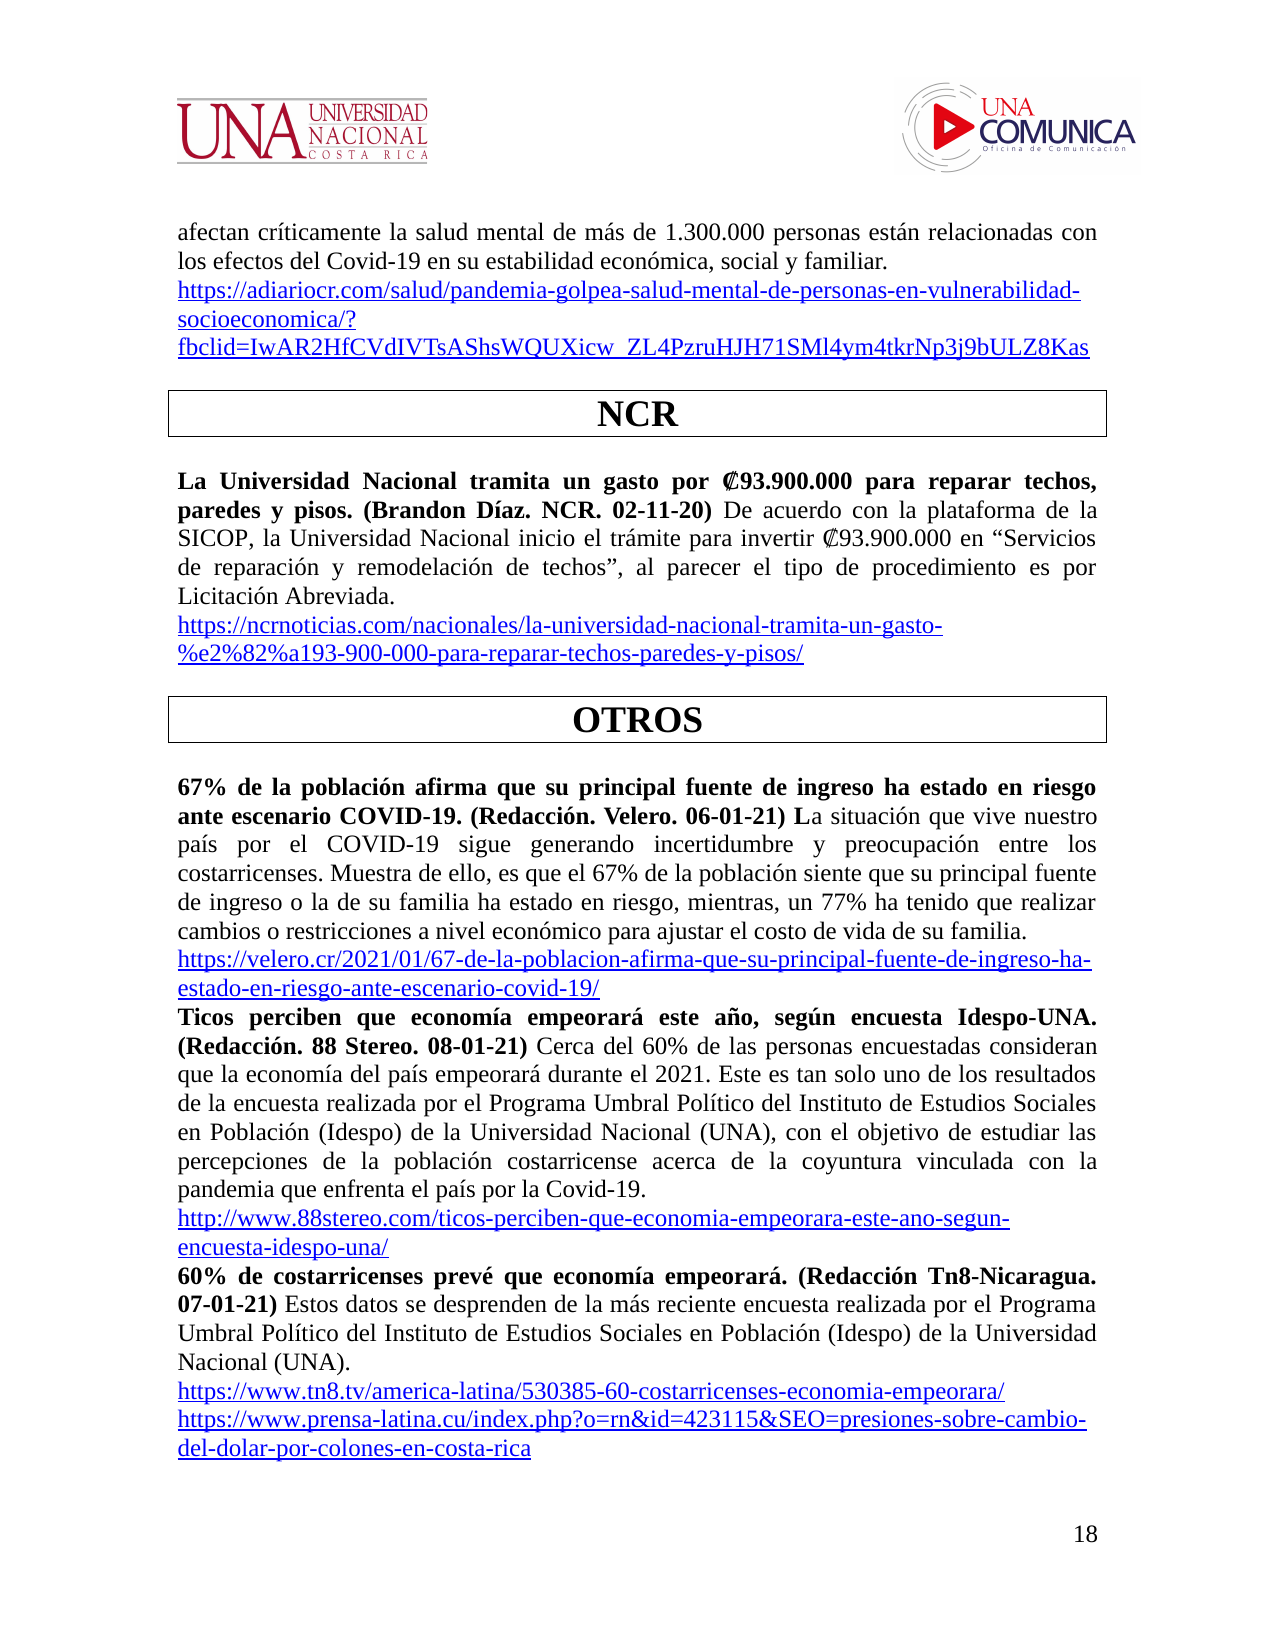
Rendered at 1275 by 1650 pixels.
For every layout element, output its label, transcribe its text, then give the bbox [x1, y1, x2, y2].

text 60% de costarricenses prevé que economía empeorará. (Redacción Tn8-Nicaragua. 07-01-21) Estos datos se desprenden de la más reciente encuesta realizada por el Programa Umbral Político del Instituto de Estudios Sociales en Población (Idespo) de la Universidad Nacional (UNA). [177, 1261, 1098, 1376]
text 67% de la población afirma que su principal fuente de ingreso ha estado en riesgo ante escenario COVID-19. (Redacción. Velero. 06-01-21) La situación que vive nuestro país por el COVID-19 sigue generando incertidumbre y preocupación entre los costarricenses. Muestra de ello, es que el 67% de la población siente que su principal fuente de ingreso o la de su familia ha estado en riesgo, mientras, un 77% ha tenido que realizar cambios o restricciones a nivel económico para ajustar el costo de vida de su familia. [177, 772, 1098, 944]
text https://www.tn8.tv/america-latina/530385-60-costarricenses-economia-empeorara/ [177, 1376, 1098, 1404]
text NCR [169, 391, 1106, 436]
text https://velero.cr/2021/01/67-de-la-poblacion-afirma-que-su-principal-fuente-de-ingreso-ha-estado-en-riesgo-ante-escenario-covid-19/ [177, 944, 1098, 1002]
text https://adiariocr.com/salud/pandemia-golpea-salud-mental-de-personas-en-vulnerabilidad-socioeconomica/?fbclid=IwAR2HfCVdIVTsAShsWQUXicw_ZL4PzruHJH71SMl4ym4tkrNp3j9bULZ8Kas [177, 275, 1098, 361]
text https://www.prensa-latina.cu/index.php?o=rn&id=423115&SEO=presiones-sobre-cambio-del-dolar-por-colones-en-costa-rica [177, 1404, 1098, 1462]
text Ticos perciben que economía empeorará este año, según encuesta Idespo-UNA. (Redacción. 88 Stereo. 08-01-21) Cerca del 60% de las personas encuestadas consideran que la economía del país empeorará durante el 2021. Este es tan solo uno de los resultados de la encuesta realizada por el Programa Umbral Político del Instituto de Estudios Sociales en Población (Idespo) de la Universidad Nacional (UNA), con el objetivo de estudiar las percepciones de la población costarricense acerca de la coyuntura vinculada con la pandemia que enfrenta el país por la Covid-19. [177, 1002, 1098, 1203]
text La Universidad Nacional tramita un gasto por ₡93.900.000 para reparar techos, paredes y pisos. (Brandon Díaz. NCR. 02-11-20) De acuerdo con la plataforma de la SICOP, la Universidad Nacional inicio el trámite para invertir ₡93.900.000 en “Servicios de reparación y remodelación de techos”, al parecer el tipo de procedimiento es por Licitación Abreviada. [177, 466, 1098, 610]
text OTROS [169, 697, 1106, 742]
text https://ncrnoticias.com/nacionales/la-universidad-nacional-tramita-un-gasto-%e2%82%a193-900-000-para-reparar-techos-paredes-y-pisos/ [177, 610, 1098, 667]
picture [177, 98, 428, 164]
picture [893, 77, 1141, 175]
text http://www.88stereo.com/ticos-perciben-que-economia-empeorara-este-ano-segun-encuesta-idespo-una/ [177, 1203, 1098, 1261]
